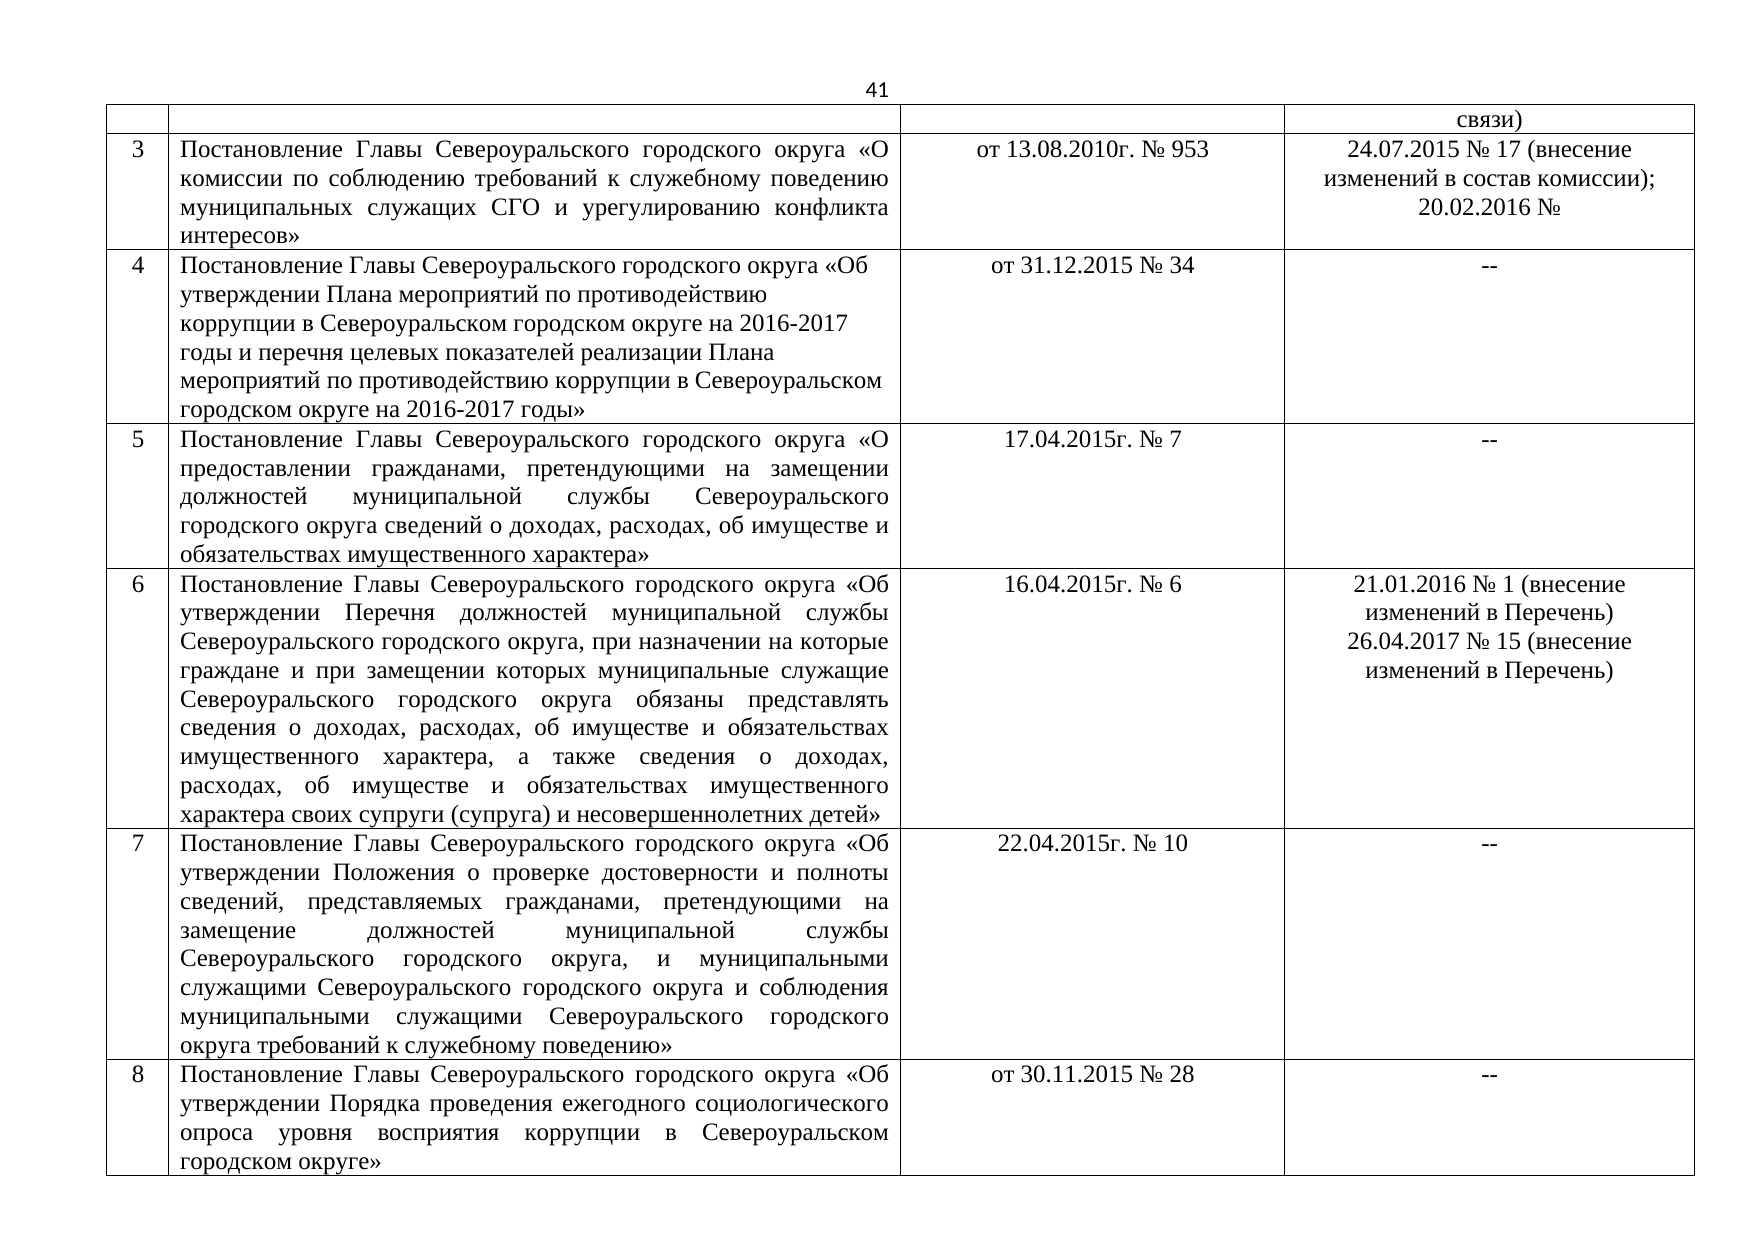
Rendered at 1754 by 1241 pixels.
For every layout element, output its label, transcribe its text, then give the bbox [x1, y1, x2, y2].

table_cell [1285, 105, 1694, 133]
table_cell -- [1285, 829, 1694, 1058]
table_cell 3 [107, 134, 168, 249]
table_cell 21.01.2016 № 1 (внесение изменений в Перечень) 26.04.2017 № 15 (внесение изменений в Перечень) [1285, 569, 1694, 827]
table_cell 16.04.2015г. № 6 [901, 569, 1284, 827]
table_cell 6 [107, 569, 168, 827]
table_cell 5 [107, 424, 168, 568]
table_cell 2 [107, 105, 168, 133]
table_cell 4 [107, 250, 168, 423]
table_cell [901, 105, 1284, 133]
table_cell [169, 105, 900, 133]
table_cell Постановление Главы Североуральского городского округа «О предоставлении гражданами, претендующими на замещении должностей муниципальной службы Североуральского городского округа сведений о доходах, расходах, об имуществе и обязательствах имущественного характера» [169, 424, 900, 568]
table_cell Постановление Главы Североуральского городского округа «О комиссии по соблюдению требований к служебному поведению муниципальных служащих СГО и урегулированию конфликта интересов» [169, 134, 900, 249]
table_cell Постановление Главы Североуральского городского округа «Об утверждении Положения о проверке достоверности и полноты сведений, представляемых гражданами, претендующими на замещение должностей муниципальной службы Североуральского городского округа, и муниципальными служащими Североуральского городского округа и соблюдения муниципальными служащими Североуральского городского округа требований к служебному поведению» [169, 829, 900, 1058]
table_cell Постановление Главы Североуральского городского округа «Об утверждении Порядка проведения ежегодного социологического опроса уровня восприятия коррупции в Североуральском городском округе» [169, 1060, 900, 1174]
table_cell -- [1285, 250, 1694, 423]
table_cell 7 [107, 829, 168, 1058]
table_cell от 30.11.2015 № 28 [901, 1060, 1284, 1174]
table_cell -- [1285, 1060, 1694, 1174]
table_cell 24.07.2015 № 17 (внесение изменений в состав комиссии); 20.02.2016 № [1285, 134, 1694, 249]
table_cell от 13.08.2010г. № 953 [901, 134, 1284, 249]
table_cell 17.04.2015г. № 7 [901, 424, 1284, 568]
table_cell -- [1285, 424, 1694, 568]
table_cell Постановление Главы Североуральского городского округа «Об утверждении Плана мероприятий по противодействию коррупции в Североуральском городском округе на 2016-2017 годы и перечня целевых показателей реализации Плана мероприятий по противодействию коррупции в Североуральском городском округе на 2016-2017 годы» [169, 250, 900, 423]
table_cell Постановление Главы Североуральского городского округа «Об утверждении Перечня должностей муниципальной службы Североуральского городского округа, при назначении на которые граждане и при замещении которых муниципальные служащие Североуральского городского округа обязаны представлять сведения о доходах, расходах, об имуществе и обязательствах имущественного характера, а также сведения о доходах, расходах, об имуществе и обязательствах имущественного характера своих супруги (супруга) и несовершеннолетних детей» [169, 569, 900, 827]
table_cell 8 [107, 1060, 168, 1174]
table_cell от 31.12.2015 № 34 [901, 250, 1284, 423]
table_cell 22.04.2015г. № 10 [901, 829, 1284, 1058]
